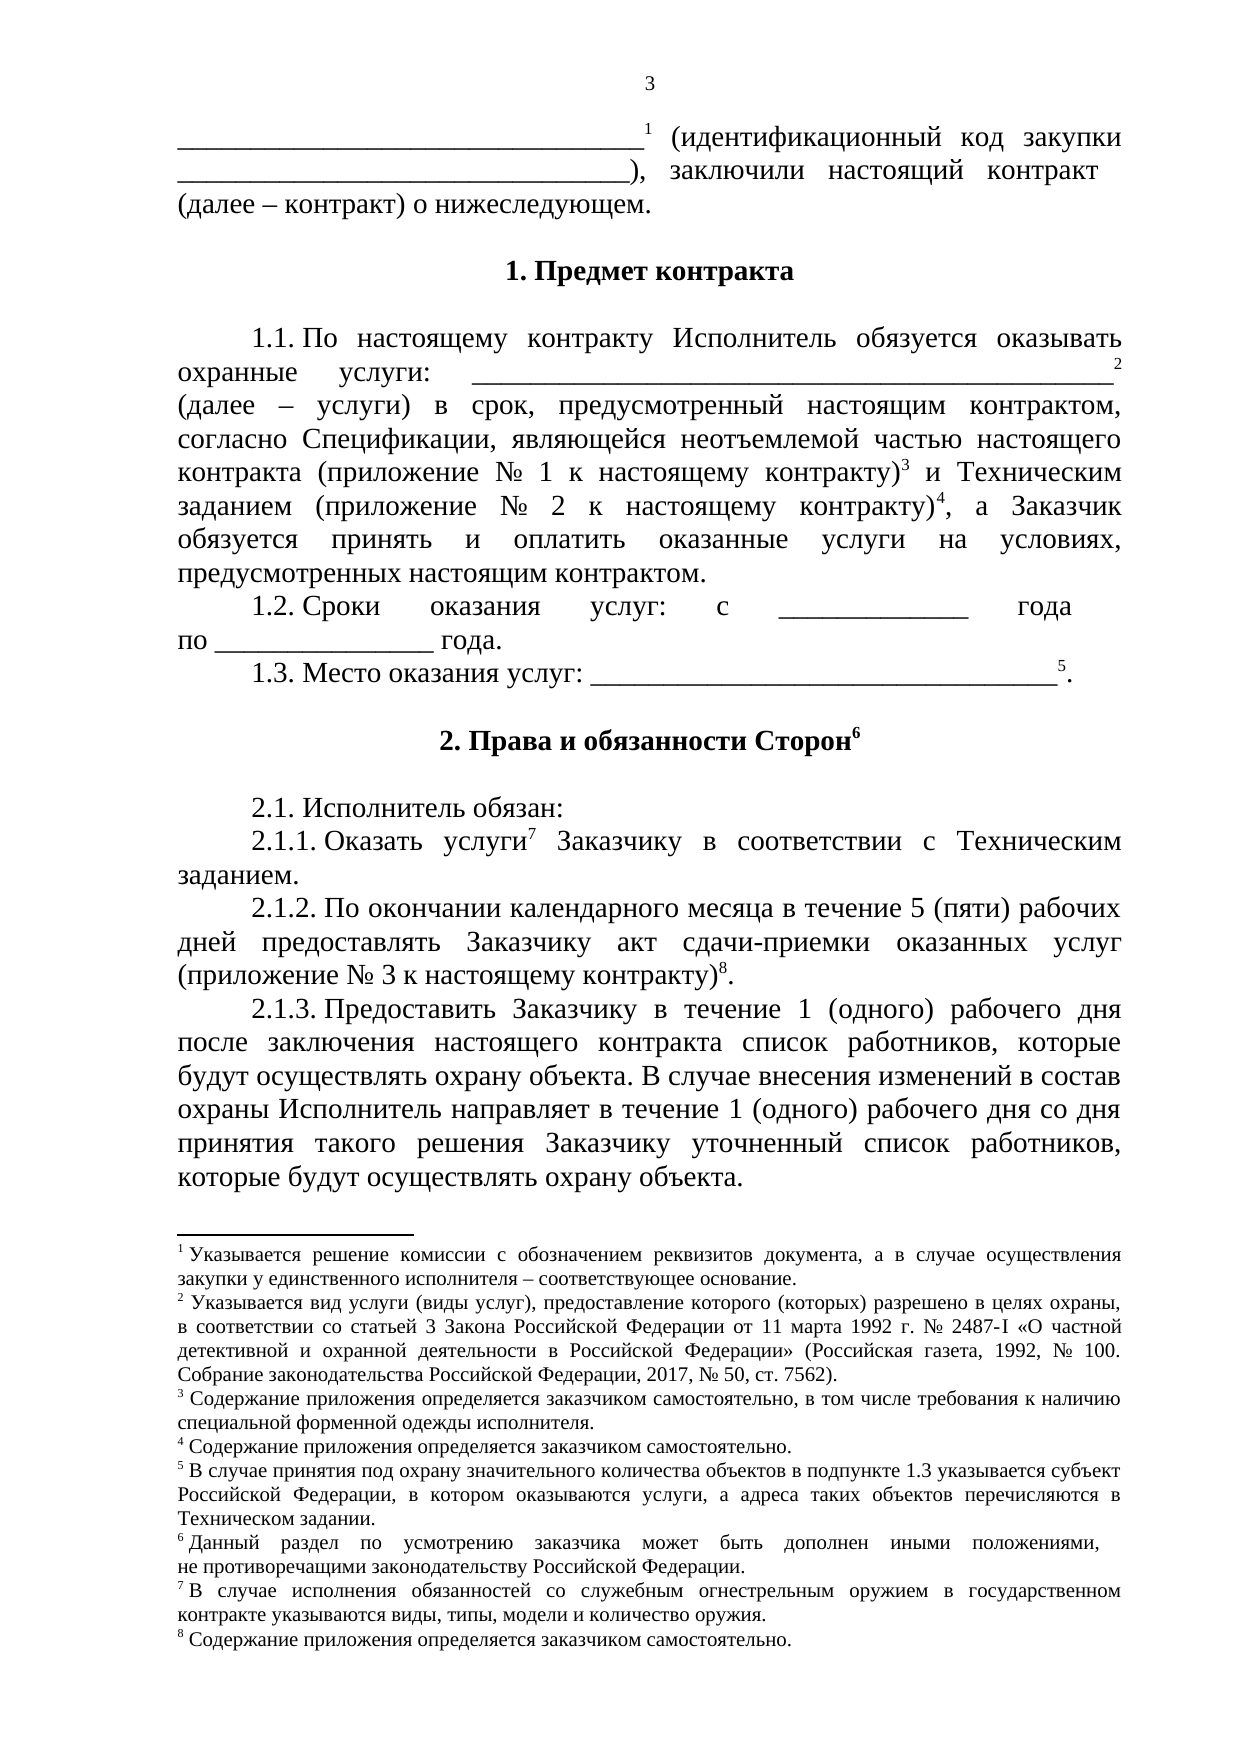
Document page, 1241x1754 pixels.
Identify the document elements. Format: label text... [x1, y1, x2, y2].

text 2.1.2. По окончании календарного месяца в течение 5 (пяти) рабочих дней предоставлять Заказчику акт сдачи-приемки оказанных услуг (приложение № 3 к настоящему контракту). [177, 890, 1122, 991]
list 2.1. Исполнитель обязан: [177, 790, 1122, 823]
text 1. Предмет контракта [177, 253, 1122, 287]
text 2.1.3. Предоставить Заказчику в течение 1 (одного) рабочего дня после заключения настоящего контракта список работников, которые будут осуществлять охрану объекта. В случае внесения изменений в состав охраны Исполнитель направляет в течение 1 (одного) рабочего дня со дня принятия такого решения Заказчику уточненный список работников, которые будут осуществлять охрану объекта. [177, 991, 1122, 1192]
text 1.3. Место оказания услуг: ________________________________. [251, 656, 1122, 689]
text 1.1. По настоящему контракту Исполнитель обязуется оказывать охранные услуги: ____________________________________________ (далее – услуги) в срок, предусмотренный настоящим контрактом, согласно Спецификации, являющейся неотъемлемой частью настоящего контракта (приложение № 1 к настоящему контракту) и Техническим заданием (приложение № 2 к настоящему контракту), а Заказчик обязуется принять и оплатить оказанные услуги на условиях, предусмотренных настоящим контрактом. [177, 320, 1122, 588]
text 1.2. Сроки оказания услуг: с _____________ года по _______________ года. [177, 588, 1122, 656]
list 2.1.1. Оказать услуги Заказчику в соответствии с Техническим заданием. [177, 823, 1122, 890]
text _________________________, именуемый в дальнейшем «Заказчик», в лице__________________________________, действующего на основании ____________________________________, с одной стороны, и ____________________________________, именуемый в дальнейшем «Исполнитель», в лице ____________________________________, действующего на основании _____________, являясь в соответствии с Федеральным законом от 24 июля 2007 г. № 209-ФЗ «О развитии малого и среднего предпринимательства в Российской Федерации» субъектом малого предпринимательства, (лицензия от «_____» __________ года №_______________), с другой стороны, именуемые в дальнейшем «Стороны», в соответствии с требованиями Федерального закона от 5 апреля 2013 г. № 44-ФЗ «О контрактной системе в сфере закупок товаров, работ, услуг для обеспечения государственных и муниципальных нужд» (далее – Федеральный закон № 44-ФЗ) на основании ________________________________ (идентификационный код закупки _______________________________), заключили настоящий контракт (далее – контракт) о нижеследующем. [177, 119, 1122, 219]
text 2. Права и обязанности Сторон [177, 723, 1122, 756]
